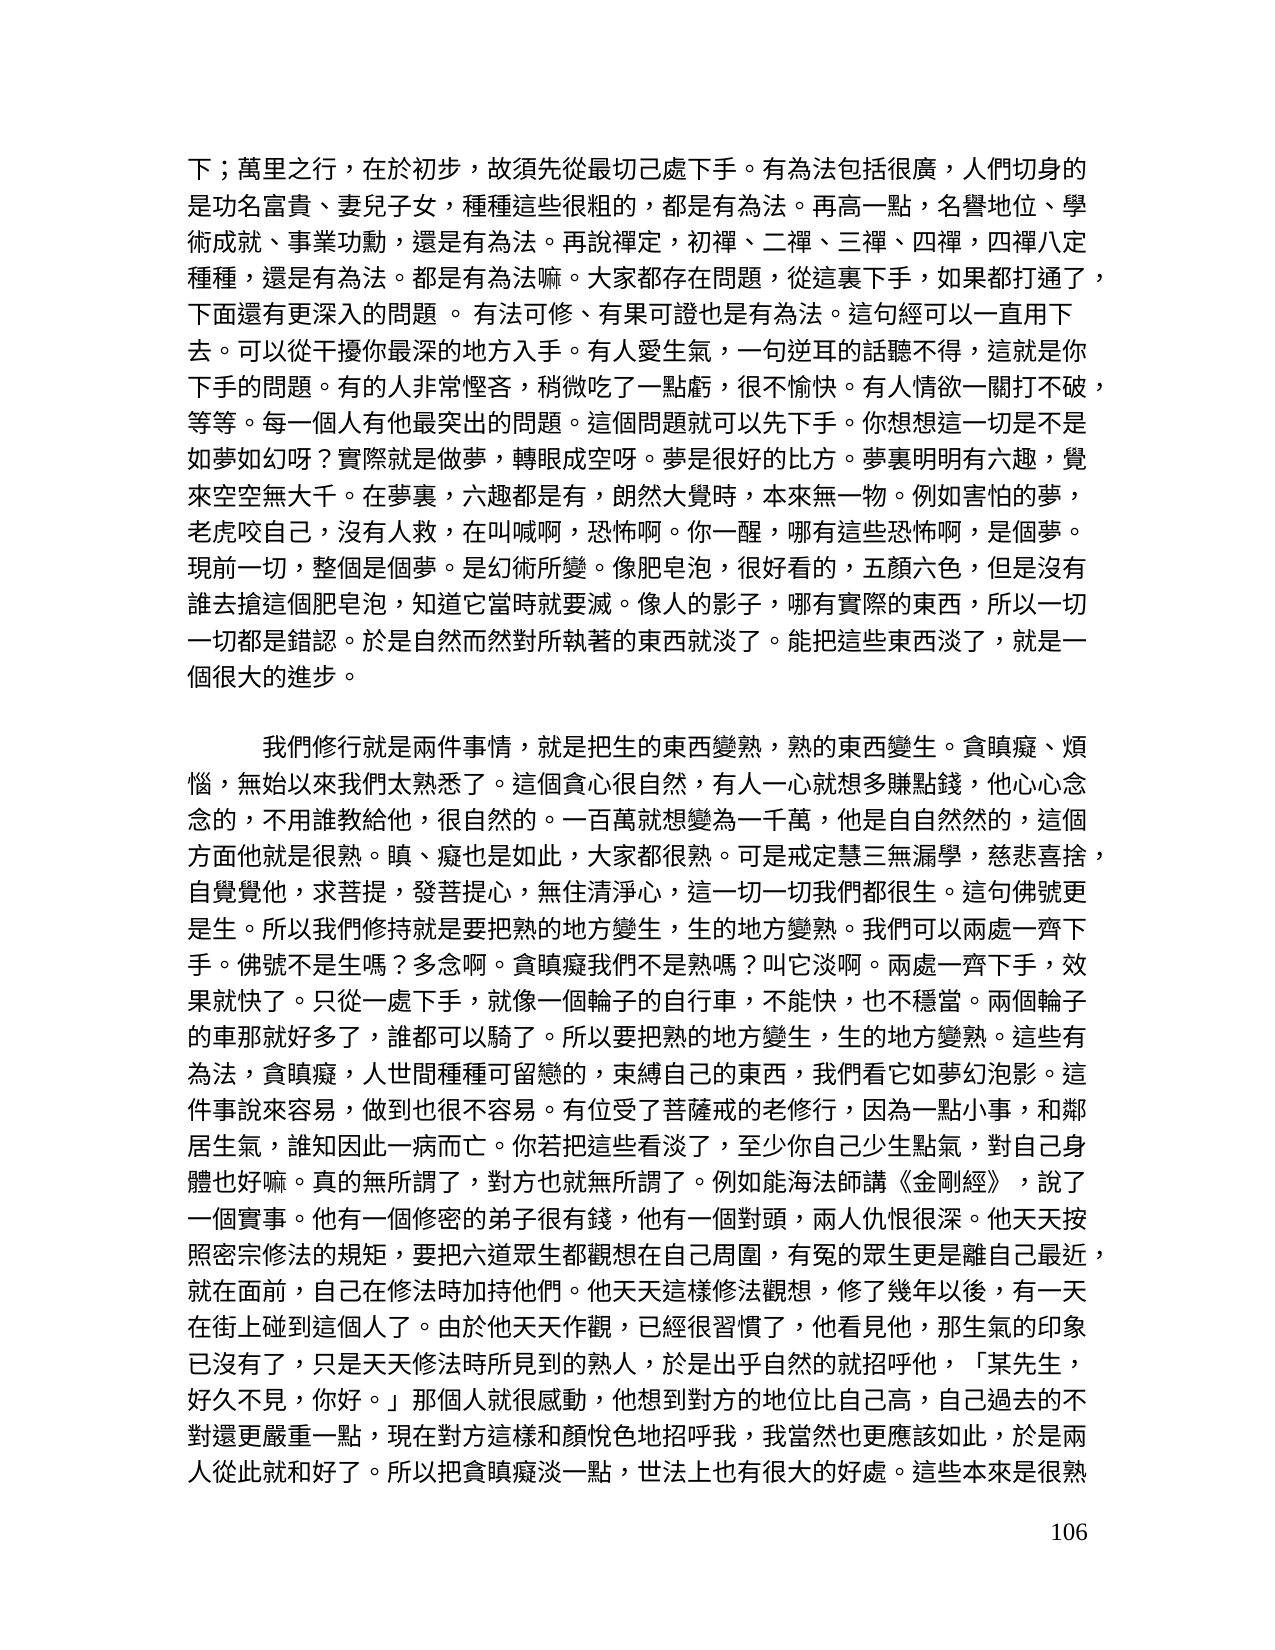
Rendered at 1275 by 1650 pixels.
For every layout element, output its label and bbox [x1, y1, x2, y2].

text [187, 728, 1087, 1489]
text [187, 150, 1087, 694]
